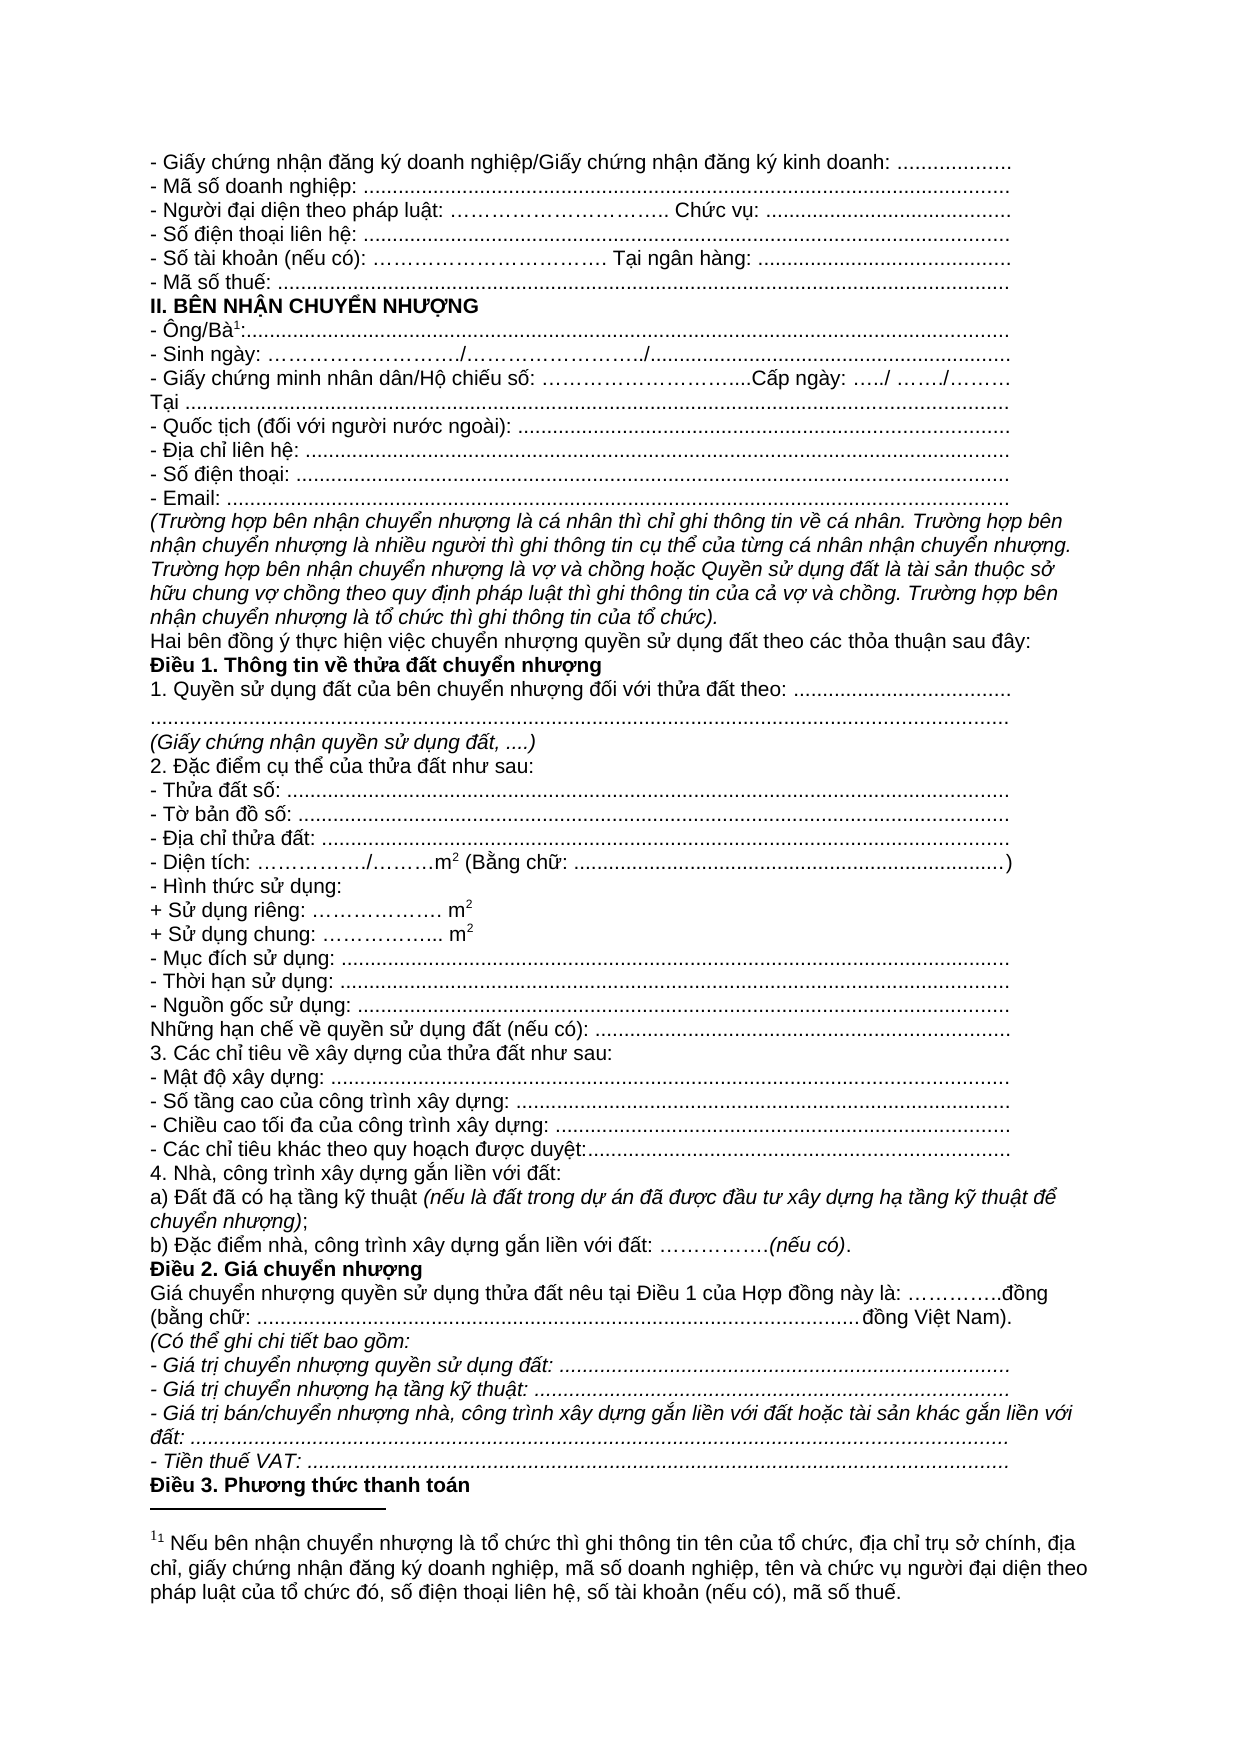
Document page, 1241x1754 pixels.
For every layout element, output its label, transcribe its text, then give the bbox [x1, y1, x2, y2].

text Những hạn chế về quyền sử dụng đất (nếu có): [150, 1017, 472, 1041]
text - Quốc tịch (đối với người nước ngoài): [150, 413, 1090, 437]
text II. BÊN NHẬN CHUYỂN NHƯỢNG [150, 294, 1090, 318]
text - Tờ bản đồ số: [150, 802, 1090, 826]
text - Diện tích: ……………./………m2 (Bằng chữ: ) [150, 849, 1090, 873]
text - Tiền thuế VAT: [150, 1448, 1090, 1472]
text (Trường hợp bên nhận chuyển nhượng là cá nhân thì chỉ ghi thông tin về cá nhân. Trường hợp bên nhận chuyển nhượng là nhiều người thì ghi thông tin cụ thể của từng cá nhân nhận chuyển nhượng. Trường hợp bên nhận chuyển nhượng là vợ và chồng hoặc Quyền sử dụng đất là tài sản thuộc sở hữu chung vợ chồng theo quy định pháp luật thì ghi thông tin của cả vợ và chồng. Trường hợp bên nhận chuyển nhượng là tổ chức thì ghi thông tin của tổ chức). [150, 509, 1090, 629]
text - Các chỉ tiêu khác theo quy hoạch được duyệt: [150, 1137, 1090, 1161]
text - Thời hạn sử dụng: [150, 969, 1090, 993]
text Điều 3. Phương thức thanh toán [150, 1472, 1090, 1496]
text - Sinh ngày: ………………………./……………………../ [150, 342, 1090, 366]
text - Mã số thuế: [150, 270, 1090, 294]
text - Người đại diện theo pháp luật: ………………………….. Chức vụ: [150, 198, 1090, 222]
text - Mục đích sử dụng: [150, 945, 1090, 969]
text - Giá trị chuyển nhượng hạ tầng kỹ thuật: [150, 1377, 1090, 1401]
text b) Đặc điểm nhà, công trình xây dựng gắn liền với đất: …………….(nếu có). [150, 1233, 1090, 1257]
text 3. Các chỉ tiêu về xây dựng của thửa đất như sau: [150, 1041, 1090, 1065]
text - Giá trị chuyển nhượng quyền sử dụng đất: [150, 1353, 1090, 1377]
text Hai bên đồng ý thực hiện việc chuyển nhượng quyền sử dụng đất theo các thỏa thuận sau đây: [555, 629, 848, 653]
text (Giấy chứng nhận quyền sử dụng đất, ....) [150, 730, 1090, 754]
text - Giấy chứng nhận đăng ký doanh nghiệp/Giấy chứng nhận đăng ký kinh doanh: [150, 150, 1090, 174]
text 1. Quyền sử dụng đất của bên chuyển nhượng đối với thửa đất theo: [150, 677, 1090, 701]
text - Số điện thoại liên hệ: [150, 222, 1090, 246]
text 2. Đặc điểm cụ thể của thửa đất như sau: [150, 754, 1090, 778]
text - Hình thức sử dụng: [150, 873, 1090, 897]
text Giá chuyển nhượng quyền sử dụng thửa đất nêu tại Điều 1 của Hợp đồng này là: …………..đồng (bằng chữ: đồng Việt Nam). [150, 1281, 1090, 1329]
text - Nguồn gốc sử dụng: [150, 993, 1090, 1017]
text (Có thể ghi chi tiết bao gồm: [150, 1329, 1090, 1353]
text - Địa chỉ thửa đất: [150, 826, 1090, 849]
text + Sử dụng chung: ……………... m2 [150, 921, 1090, 945]
text - Mã số doanh nghiệp: [150, 174, 1090, 198]
text Những hạn chế về quyền sử dụng đất (nếu có): [501, 1017, 1090, 1041]
text - Ông/Bà1: [150, 318, 1090, 342]
text Hai bên đồng ý thực hiện việc chuyển nhượng quyền sử dụng đất theo các thỏa thuận sau đây: [150, 629, 528, 653]
text - Giấy chứng minh nhân dân/Hộ chiếu số: ………………………....Cấp ngày: …../ ……./……… [150, 366, 1090, 389]
text - Số tài khoản (nếu có): ……………………………. Tại ngân hàng: [150, 246, 1090, 270]
text Tại [150, 389, 1090, 413]
text - Mật độ xây dựng: [150, 1065, 1090, 1089]
text - Chiều cao tối đa của công trình xây dựng: [150, 1113, 1090, 1137]
text + Sử dụng riêng: ………………. m2 [150, 897, 1090, 921]
text a) Đất đã có hạ tầng kỹ thuật (nếu là đất trong dự án đã được đầu tư xây dựng hạ tầng kỹ thuật để chuyển nhượng); [150, 1185, 1090, 1233]
text - Giá trị bán/chuyển nhượng nhà, công trình xây dựng gắn liền với đất hoặc tài sản khác gắn liền với đất: [150, 1401, 1090, 1448]
text 4. Nhà, công trình xây dựng gắn liền với đất: [150, 1161, 1090, 1185]
text - Thửa đất số: [150, 778, 1090, 802]
text Điều 2. Giá chuyển nhượng [150, 1257, 1090, 1281]
text - Số tầng cao của công trình xây dựng: [150, 1089, 1090, 1113]
text - Số điện thoại: [150, 461, 1090, 485]
text - Địa chỉ liên hệ: [150, 437, 1090, 461]
text - Email: [150, 485, 1090, 509]
text Điều 1. Thông tin về thửa đất chuyển nhượng [150, 653, 1090, 677]
